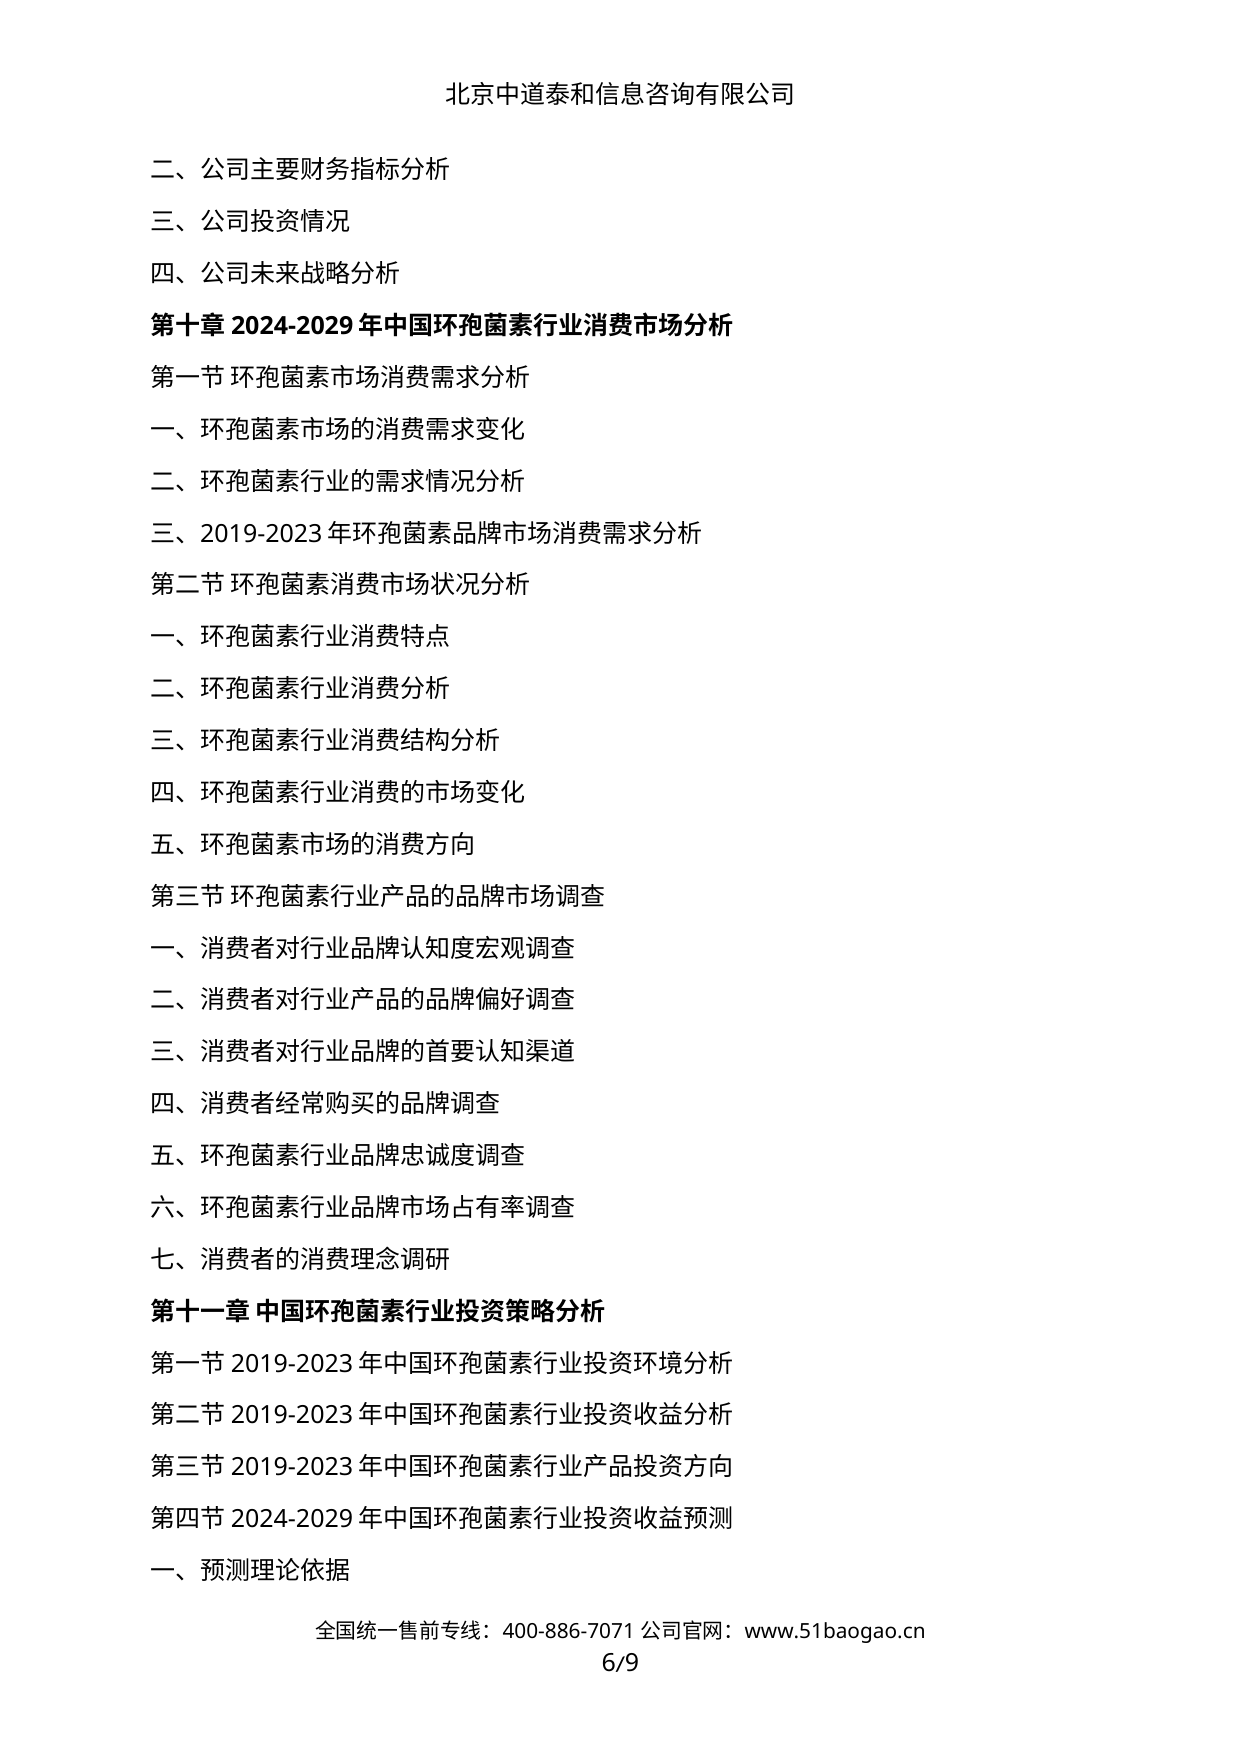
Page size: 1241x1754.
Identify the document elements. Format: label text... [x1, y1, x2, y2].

text 第十章 2024-2029年中国环孢菌素行业消费市场分析 [150, 306, 1090, 342]
text 第二节 2019-2023年中国环孢菌素行业投资收益分析 [150, 1395, 1090, 1431]
text 五、环孢菌素行业品牌忠诚度调查 [150, 1136, 1090, 1172]
text 三、2019-2023年环孢菌素品牌市场消费需求分析 [150, 513, 1090, 549]
text 第三节 2019-2023年中国环孢菌素行业产品投资方向 [150, 1447, 1090, 1483]
text 四、消费者经常购买的品牌调查 [150, 1084, 1090, 1120]
text 六、环孢菌素行业品牌市场占有率调查 [150, 1187, 1090, 1224]
text 第十一章 中国环孢菌素行业投资策略分析 [150, 1291, 1090, 1327]
text 一、环孢菌素行业消费特点 [150, 617, 1090, 653]
text 三、公司投资情况 [150, 202, 1090, 238]
text 四、环孢菌素行业消费的市场变化 [150, 772, 1090, 809]
text 二、环孢菌素行业消费分析 [150, 669, 1090, 705]
text 一、消费者对行业品牌认知度宏观调查 [150, 928, 1090, 964]
text 第一节 2019-2023年中国环孢菌素行业投资环境分析 [150, 1343, 1090, 1379]
text 五、环孢菌素市场的消费方向 [150, 824, 1090, 861]
text 一、环孢菌素市场的消费需求变化 [150, 409, 1090, 446]
text 二、环孢菌素行业的需求情况分析 [150, 461, 1090, 497]
text 三、消费者对行业品牌的首要认知渠道 [150, 1032, 1090, 1068]
text 四、公司未来战略分析 [150, 254, 1090, 290]
text 七、消费者的消费理念调研 [150, 1239, 1090, 1276]
text 一、预测理论依据 [150, 1551, 1090, 1587]
text 三、环孢菌素行业消费结构分析 [150, 721, 1090, 757]
text 二、消费者对行业产品的品牌偏好调查 [150, 980, 1090, 1016]
text 第四节 2024-2029年中国环孢菌素行业投资收益预测 [150, 1499, 1090, 1535]
text 第一节 环孢菌素市场消费需求分析 [150, 357, 1090, 394]
text 第三节 环孢菌素行业产品的品牌市场调查 [150, 876, 1090, 912]
text 二、公司主要财务指标分析 [150, 150, 1090, 186]
text 第二节 环孢菌素消费市场状况分析 [150, 565, 1090, 601]
